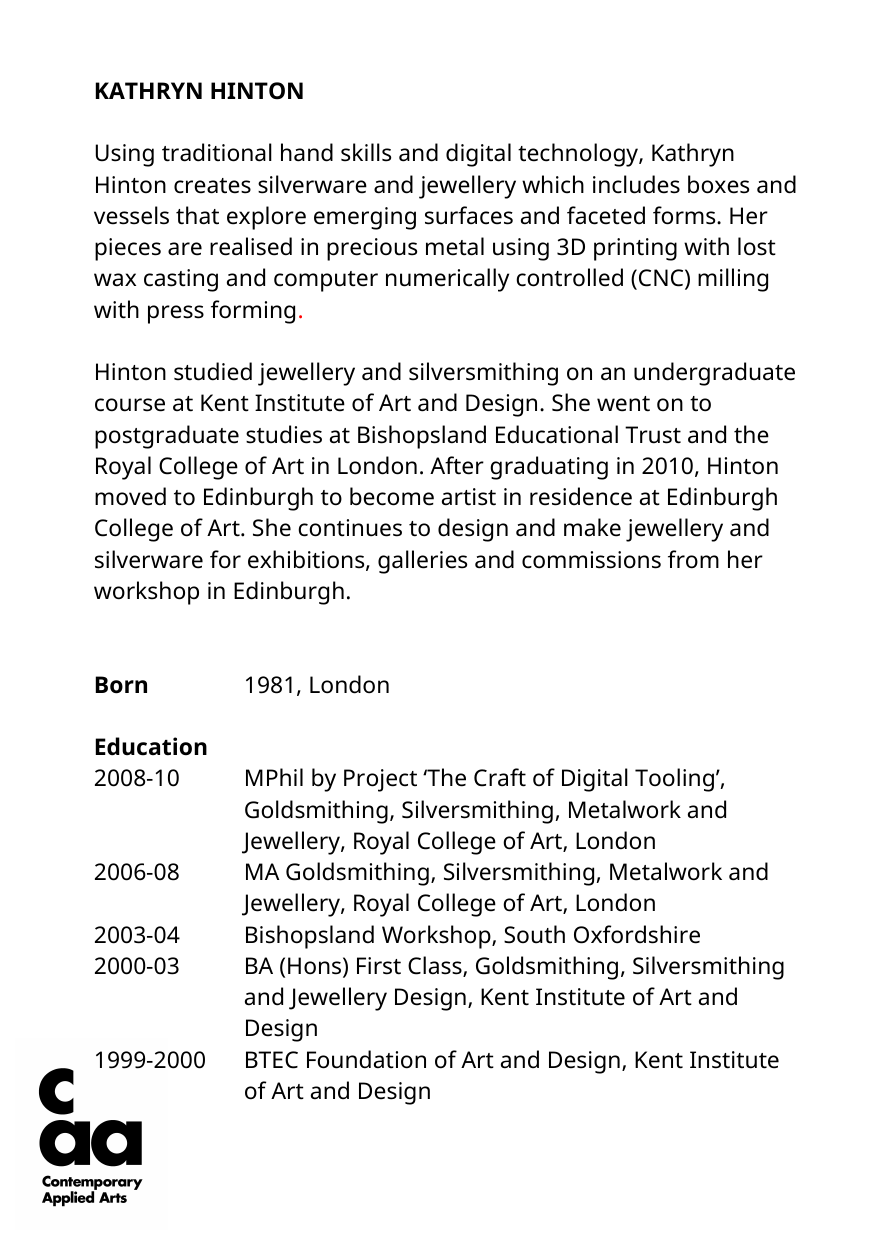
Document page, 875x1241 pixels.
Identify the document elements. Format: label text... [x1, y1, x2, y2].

text Born 1981, London [94, 669, 806, 700]
text 2003-04 Bishopsland Workshop, South Oxfordshire [94, 919, 806, 950]
text 2008-10 MPhil by Project ‘The Craft of Digital Tooling’, Goldsmithing, Silversmithing, Metalwork and Jewellery, Royal College of Art, London [94, 762, 806, 856]
text KATHRYN HINTON [94, 75, 806, 106]
picture [15, 1038, 169, 1230]
text 2000-03 BA (Hons) First Class, Goldsmithing, Silversmithing and Jewellery Design, Kent Institute of Art and Design [94, 950, 806, 1044]
text Hinton studied jewellery and silversmithing on an undergraduate course at Kent Institute of Art and Design. She went on to postgraduate studies at Bishopsland Educational Trust and the Royal College of Art in London. After graduating in 2010, Hinton moved to Edinburgh to become artist in residence at Edinburgh College of Art. She continues to design and make jewellery and silverware for exhibitions, galleries and commissions from her workshop in Edinburgh. [94, 356, 806, 606]
text 1999-2000 BTEC Foundation of Art and Design, Kent Institute of Art and Design [94, 1044, 806, 1106]
text Education [94, 731, 806, 762]
text Using traditional hand skills and digital technology, Kathryn Hinton creates silverware and jewellery which includes boxes and vessels that explore emerging surfaces and faceted forms. Her pieces are realised in precious metal using 3D printing with lost wax casting and computer numerically controlled (CNC) milling with press forming. [94, 137, 806, 325]
text 2006-08 MA Goldsmithing, Silversmithing, Metalwork and Jewellery, Royal College of Art, London [94, 856, 806, 919]
